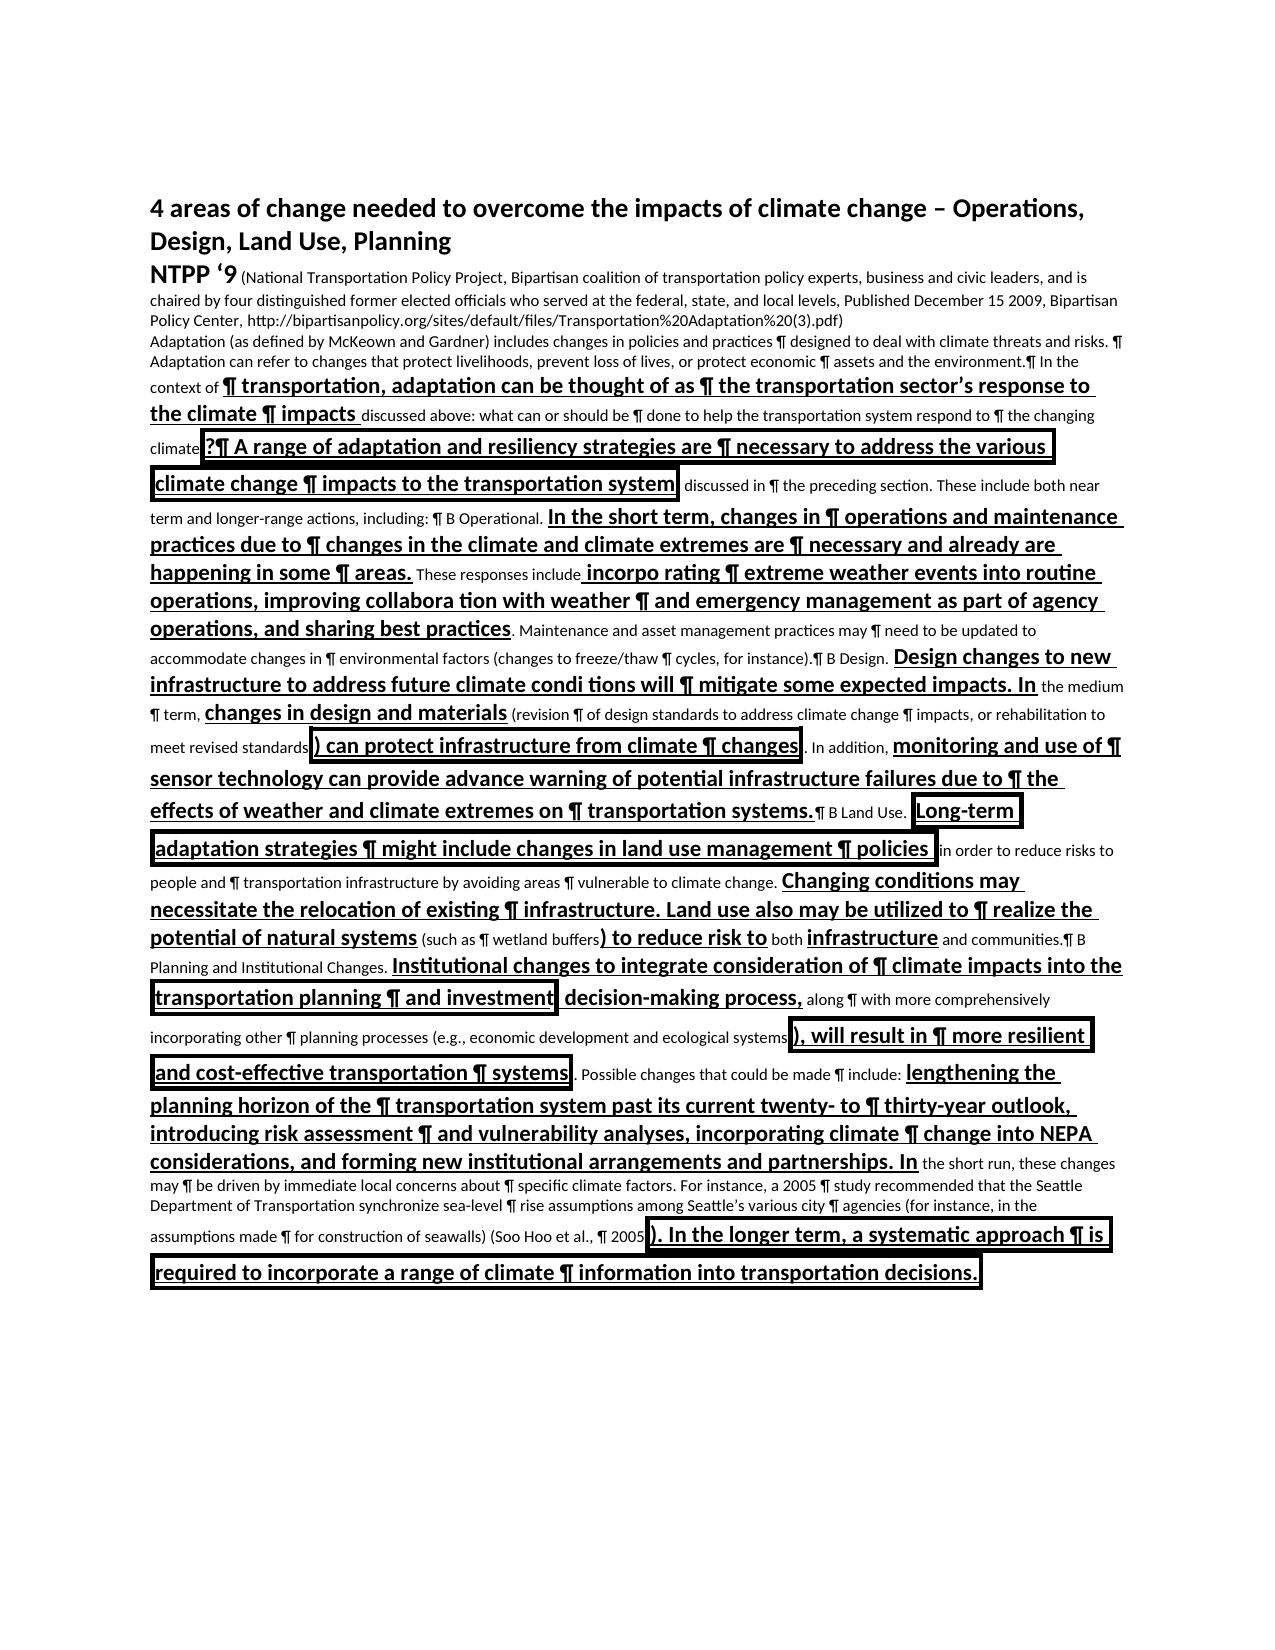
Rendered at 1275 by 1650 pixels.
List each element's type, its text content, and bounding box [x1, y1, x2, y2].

subtitle 4 areas of change needed to overcome the impacts of climate change – Operations, Design, Land Use, Planning [150, 191, 1125, 257]
text Adaptation (as deﬁned by McKeown and Gardner) includes changes in policies and practices ¶ designed to deal with climate threats and risks. ¶ Adaptation can refer to changes that protect livelihoods, prevent loss of lives, or protect economic ¶ assets and the environment.¶ In the context of ¶ transportation, adaptation can be thought of as ¶ the transportation sector’s response to the climate ¶ impacts discussed above: what can or should be ¶ done to help the transportation system respond to ¶ the changing climate?¶ A range of adaptation and resiliency strategies are ¶ necessary to address the various climate change ¶ impacts to the transportation system discussed in ¶ the preceding section. These include both near term and longer-range actions, including: ¶ B Operational. In the short term, changes in ¶ operations and maintenance practices due to ¶ changes in the climate and climate extremes are ¶ necessary and already are happening in some ¶ areas. These responses include incorpo rating ¶ extreme weather events into routine operations, improving collabora tion with weather ¶ and emergency management as part of agency operations, and sharing best practices. Maintenance and asset management practices may ¶ need to be updated to accommodate changes in ¶ environmental factors (changes to freeze/thaw ¶ cycles, for instance).¶ B Design. Design changes to new infrastructure to address future climate condi tions will ¶ mitigate some expected impacts. In the medium ¶ term, changes in design and materials (revision ¶ of design standards to address climate change ¶ impacts, or rehabilitation to meet revised standards) can protect infrastructure from climate ¶ changes. In addition, monitoring and use of ¶ sensor technology can provide advance warning of potential infrastructure failures due to ¶ the effects of weather and climate extremes on ¶ transportation systems.¶ B Land Use. Long-term adaptation strategies ¶ might include changes in land use management ¶ policies in order to reduce risks to people and ¶ transportation infrastructure by avoiding areas ¶ vulnerable to climate change. Changing conditions may necessitate the relocation of existing ¶ infrastructure. Land use also may be utilized to ¶ realize the potential of natural systems (such as ¶ wetland buffers) to reduce risk to both infrastructure and communities.¶ B Planning and Institutional Changes. Institutional changes to integrate consideration of ¶ climate impacts into the transportation planning ¶ and investment decision-making process, along ¶ with more comprehensively incorporating other ¶ planning processes (e.g., economic development and ecological systems), will result in ¶ more resilient and cost-effective transportation ¶ systems. Possible changes that could be made ¶ include: lengthening the planning horizon of the ¶ transportation system past its current twenty- to ¶ thirty-year outlook, introducing risk assessment ¶ and vulnerability analyses, incorporating climate ¶ change into NEPA considerations, and forming new institutional arrangements and partnerships. In the short run, these changes may ¶ be driven by immediate local concerns about ¶ speciﬁc climate factors. For instance, a 2005 ¶ study recommended that the Seattle Department of Transportation synchronize sea-level ¶ rise assumptions among Seattle’s various city ¶ agencies (for instance, in the assumptions made ¶ for construction of seawalls) (Soo Hoo et al., ¶ 2005). In the longer term, a systematic approach ¶ is required to incorporate a range of climate ¶ information into transportation decisions. [150, 331, 1125, 1290]
text NTPP ‘9 (National Transportation Policy Project, Bipartisan coalition of transportation policy experts, business and civic leaders, and is chaired by four distinguished former elected officials who served at the federal, state, and local levels, Published December 15 2009, Bipartisan Policy Center, http://bipartisanpolicy.org/sites/default/files/Transportation%20Adaptation%20(3).pdf) [150, 257, 1125, 331]
